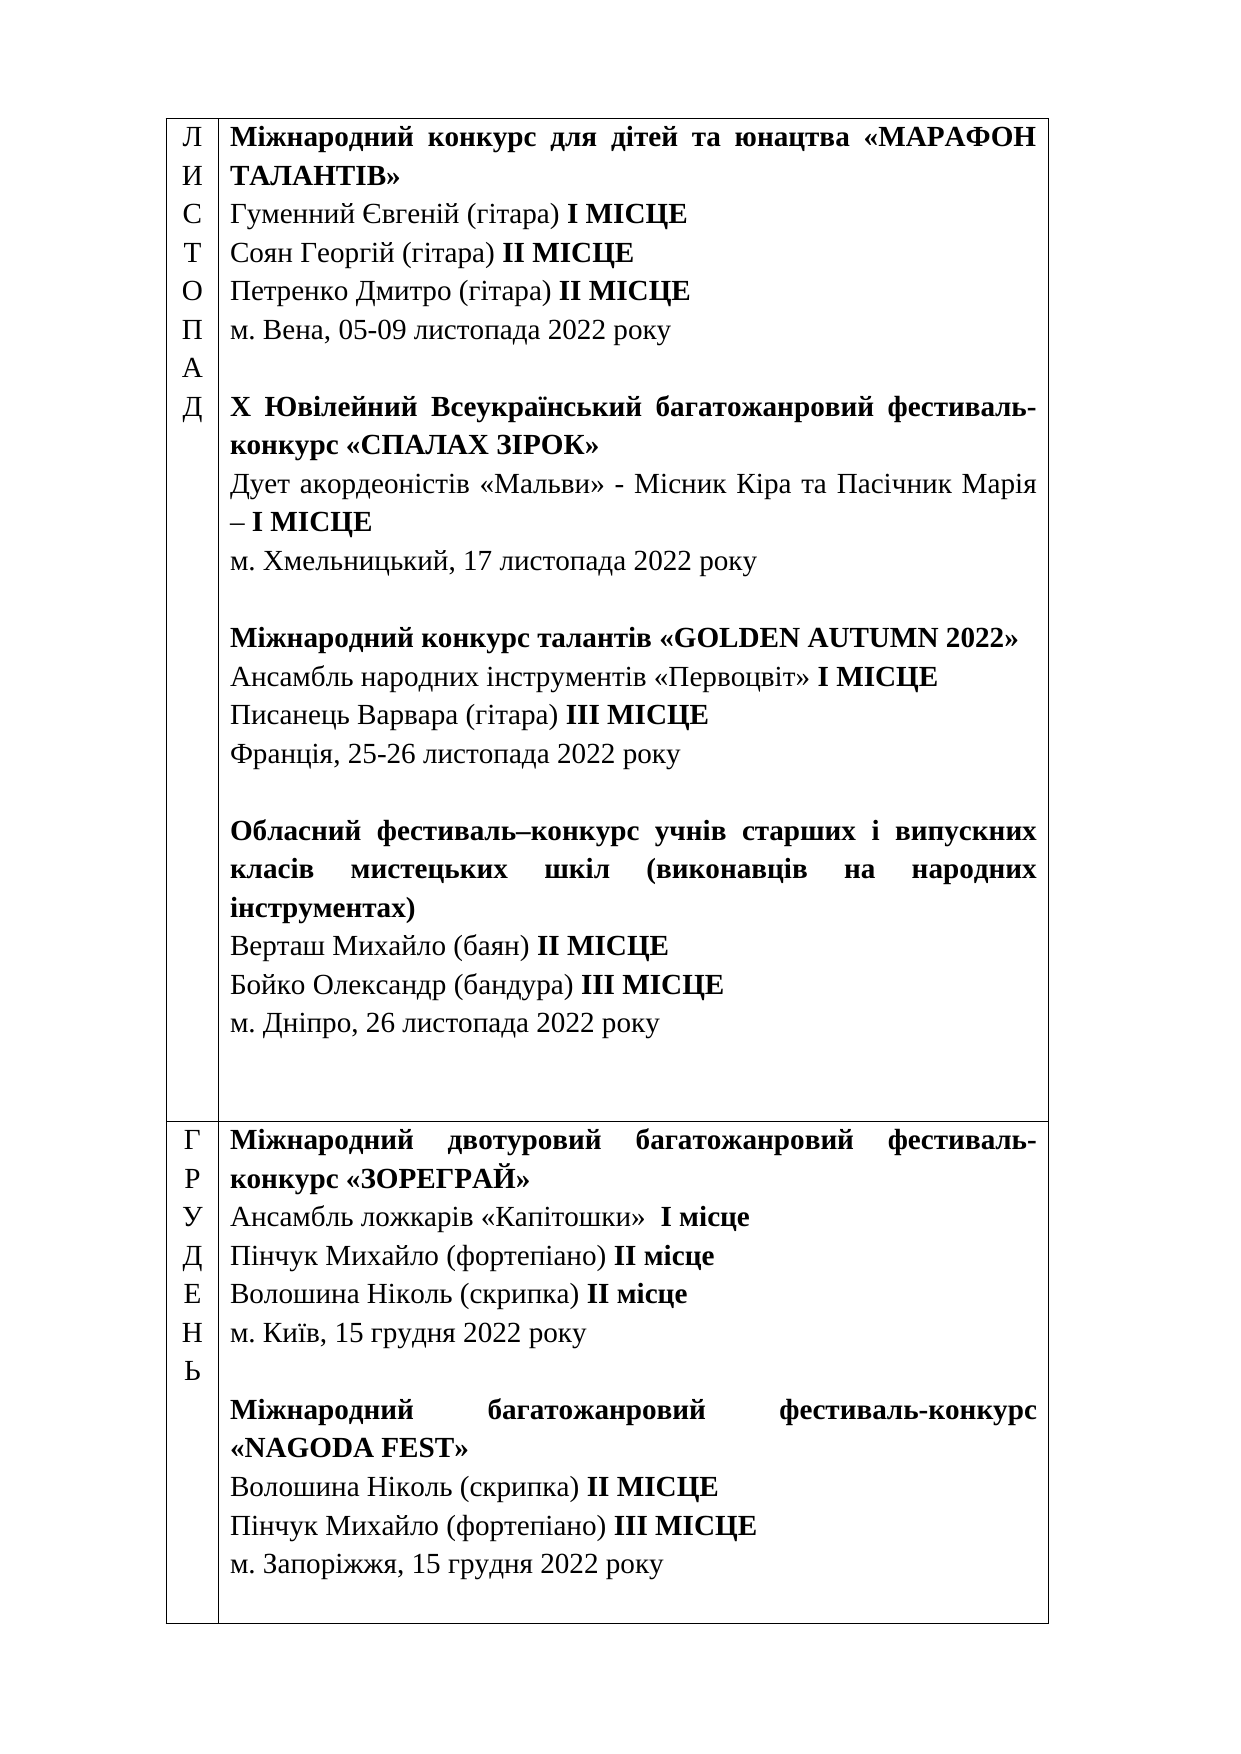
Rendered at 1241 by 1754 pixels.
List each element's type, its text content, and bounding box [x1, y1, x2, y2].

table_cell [219, 1122, 1048, 1623]
table_cell Міжнародний конкурс для дітей та юнацтва «МАРАФОН ТАЛАНТІВ» Гуменний Євгеній (гітара) І МІСЦЕ Соян Георгій (гітара) ІІ МІСЦЕ Петренко Дмитро (гітара) ІІ МІСЦЕ м. Вена, 05-09 листопада 2022 року X Ювілейний Всеукраїнський багатожанровий фестиваль-конкурс «СПАЛАХ ЗІРОК» Дует акордеоністів «Мальви» - Місник Кіра та Пасічник Марія – І МІСЦЕ м. Хмельницький, 17 листопада 2022 року Міжнародний конкурс талантів «GOLDEN AUTUMN 2022» Ансамбль народних інструментів «Первоцвіт» І МІСЦЕ Писанець Варвара (гітара) ІІІ МІСЦЕ Франція, 25-26 листопада 2022 року Обласний фестиваль–конкурс учнів старших і випускних класів мистецьких шкіл (виконавців на народних інструментах) Верташ Михайло (баян) ІІ МІСЦЕ Бойко Олександр (бандура) ІІІ МІСЦЕ м. Дніпро, 26 листопада 2022 року [219, 119, 1048, 1121]
table_cell Г Р У Д Е Н Ь [167, 1122, 218, 1623]
table_cell Л И С Т О П А Д [167, 119, 218, 1121]
